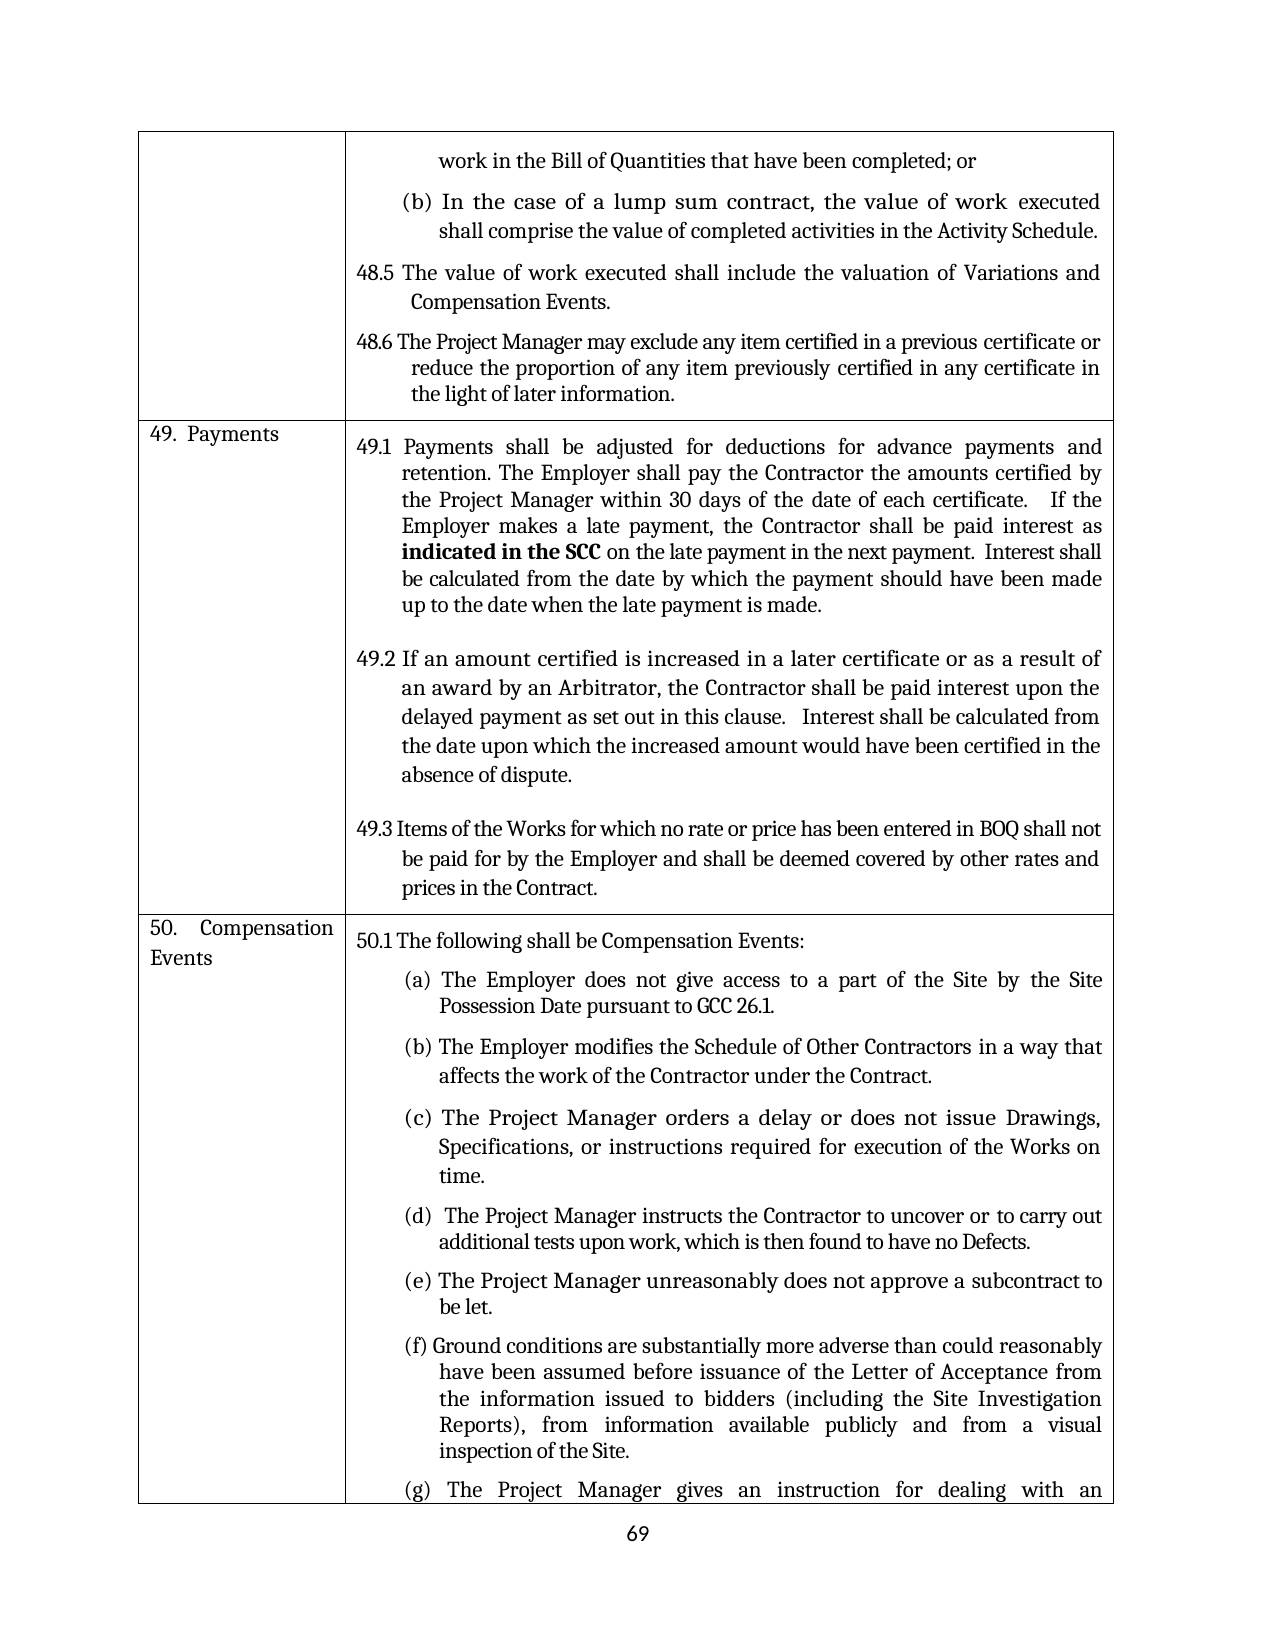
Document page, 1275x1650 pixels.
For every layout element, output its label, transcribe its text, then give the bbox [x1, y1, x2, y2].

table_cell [346, 915, 1113, 1503]
table_cell 49.1 Payments shall be adjusted for deductions for advance payments and retention. The Employer shall pay the Contractor the amounts certified by the Project Manager within 30 days of the date of each certificate. If the Employer makes a late payment, the Contractor shall be paid interest as indicated in the SCC on the late payment in the next payment. Interest shall be calculated from the date by which the payment should have been made up to the date when the late payment is made. 49.2 If an amount certified is increased in a later certificate or as a result of an award by an Arbitrator, the Contractor shall be paid interest upon the delayed payment as set out in this clause. Interest shall be calculated from the date upon which the increased amount would have been certified in the absence of dispute. 49.3 Items of the Works for which no rate or price has been entered in BOQ shall not be paid for by the Employer and shall be deemed covered by other rates and prices in the Contract. [346, 421, 1113, 913]
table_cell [139, 915, 345, 1503]
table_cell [346, 132, 1113, 420]
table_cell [139, 132, 345, 420]
table_cell 49. Payments [139, 421, 345, 913]
